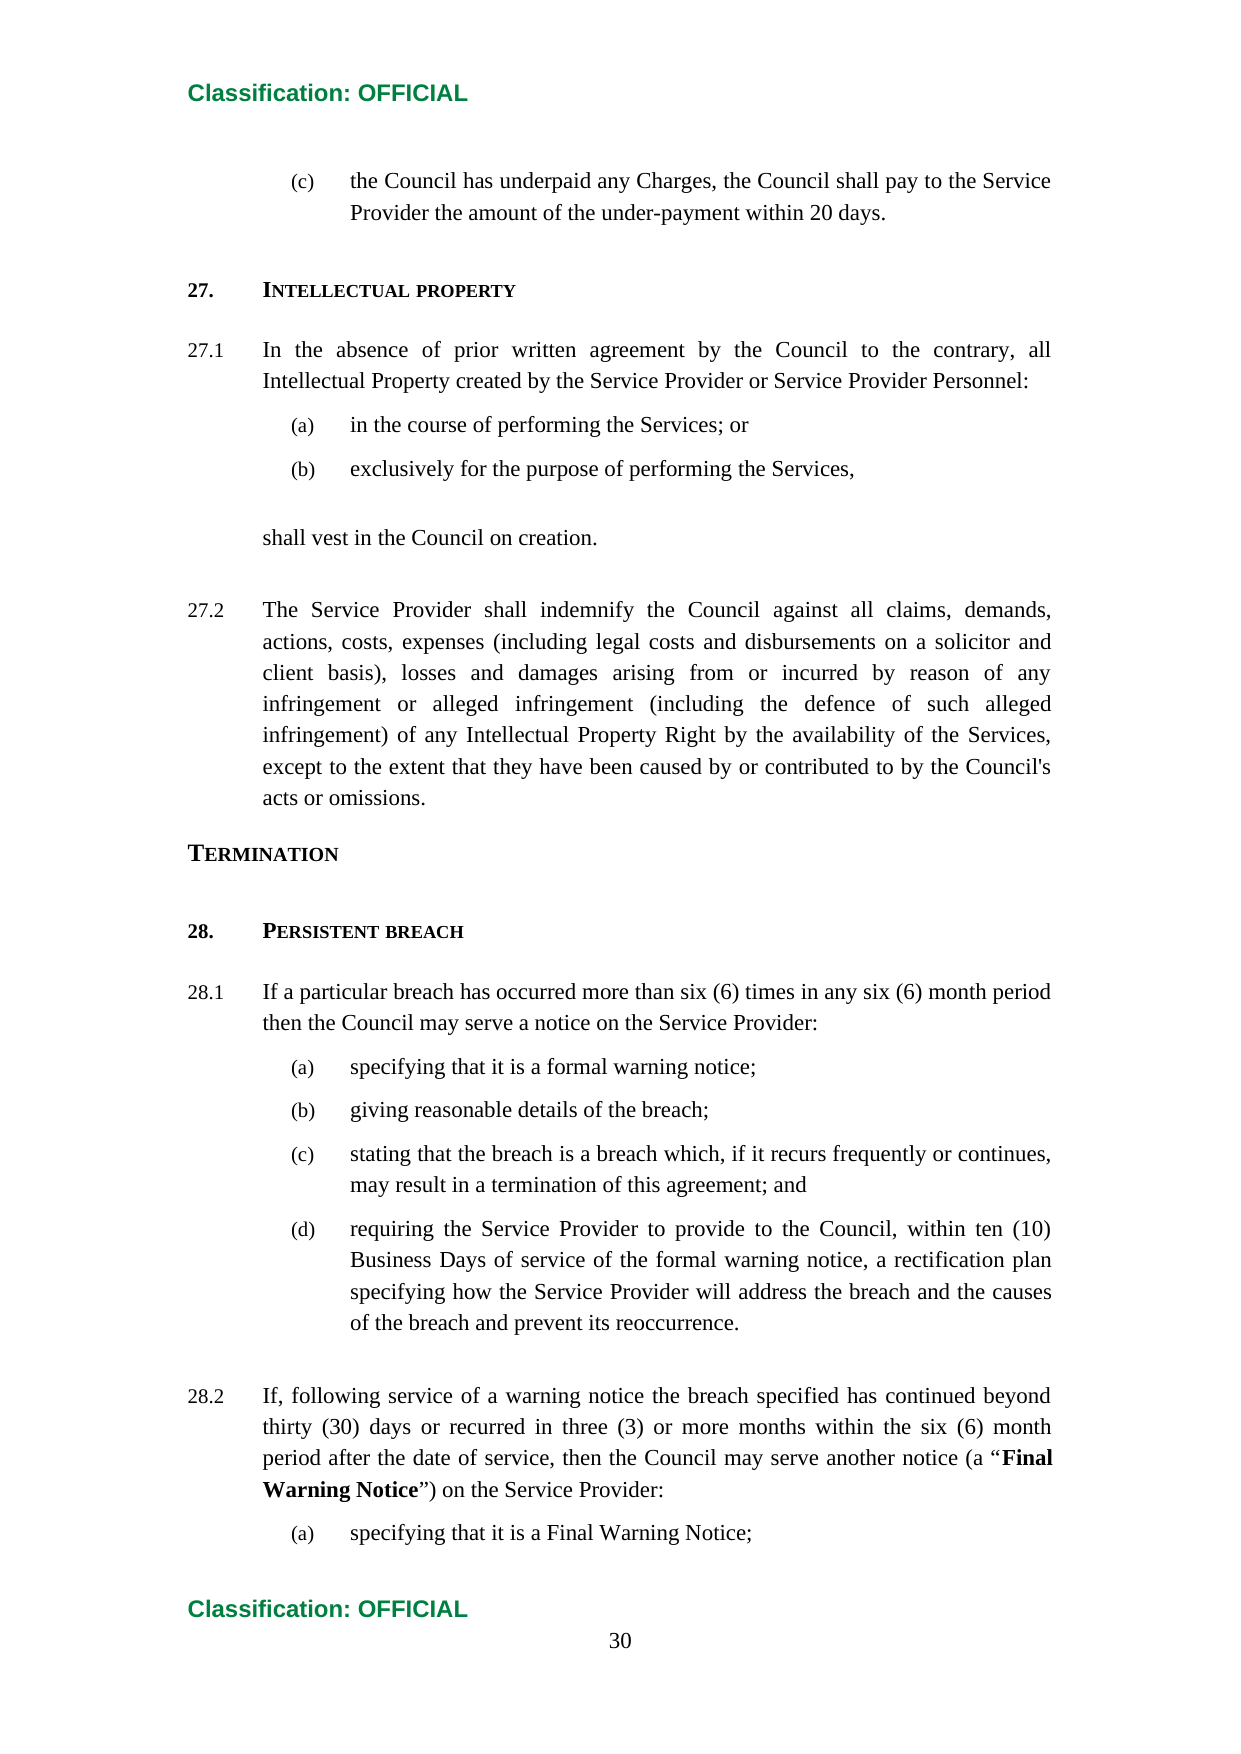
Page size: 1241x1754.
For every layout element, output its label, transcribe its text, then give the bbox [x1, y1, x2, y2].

subtitle giving reasonable details of the breach; [291, 1092, 1053, 1123]
subtitle specifying that it is a Final Warning Notice; [291, 1514, 1053, 1546]
subtitle stating that the breach is a breach which, if it recurs frequently or continues, may result in a termination of this agreement; and [291, 1135, 1053, 1198]
subtitle exclusively for the purpose of performing the Services, [291, 450, 1053, 481]
text shall vest in the Council on creation. [262, 519, 1053, 550]
subtitle Intellectual property [187, 271, 1053, 302]
subtitle in the course of performing the Services; or [291, 406, 1053, 437]
subtitle Persistent breach [187, 912, 1053, 944]
subtitle The Service Provider shall indemnify the Council against all claims, demands, actions, costs, expenses (including legal costs and disbursements on a solicitor and client basis), losses and damages arising from or incurred by reason of any infringement or alleged infringement (including the defence of such alleged infringement) of any Intellectual Property Right by the availability of the Services, except to the extent that they have been caused by or contributed to by the Council's acts or omissions. [187, 592, 1053, 810]
subtitle If, following service of a warning notice the breach specified has continued beyond thirty (30) days or recurred in three (3) or more months within the six (6) month period after the date of service, then the Council may serve another notice (a “Final Warning Notice”) on the Service Provider: [187, 1377, 1053, 1502]
subtitle specifying that it is a formal warning notice; [291, 1048, 1053, 1079]
subtitle In the absence of prior written agreement by the Council to the contrary, all Intellectual Property created by the Service Provider or Service Provider Personnel: [187, 331, 1053, 394]
subtitle If a particular breach has occurred more than six (6) times in any six (6) month period then the Council may serve a notice on the Service Provider: [187, 973, 1053, 1035]
subtitle Termination [187, 835, 1053, 867]
subtitle requiring the Service Provider to provide to the Council, within ten (10) Business Days of service of the formal warning notice, a rectification plan specifying how the Service Provider will address the breach and the causes of the breach and prevent its reoccurrence. [291, 1210, 1053, 1335]
subtitle the Council has underpaid any Charges, the Council shall pay to the Service Provider the amount of the under-payment within 20 days. [291, 162, 1053, 225]
